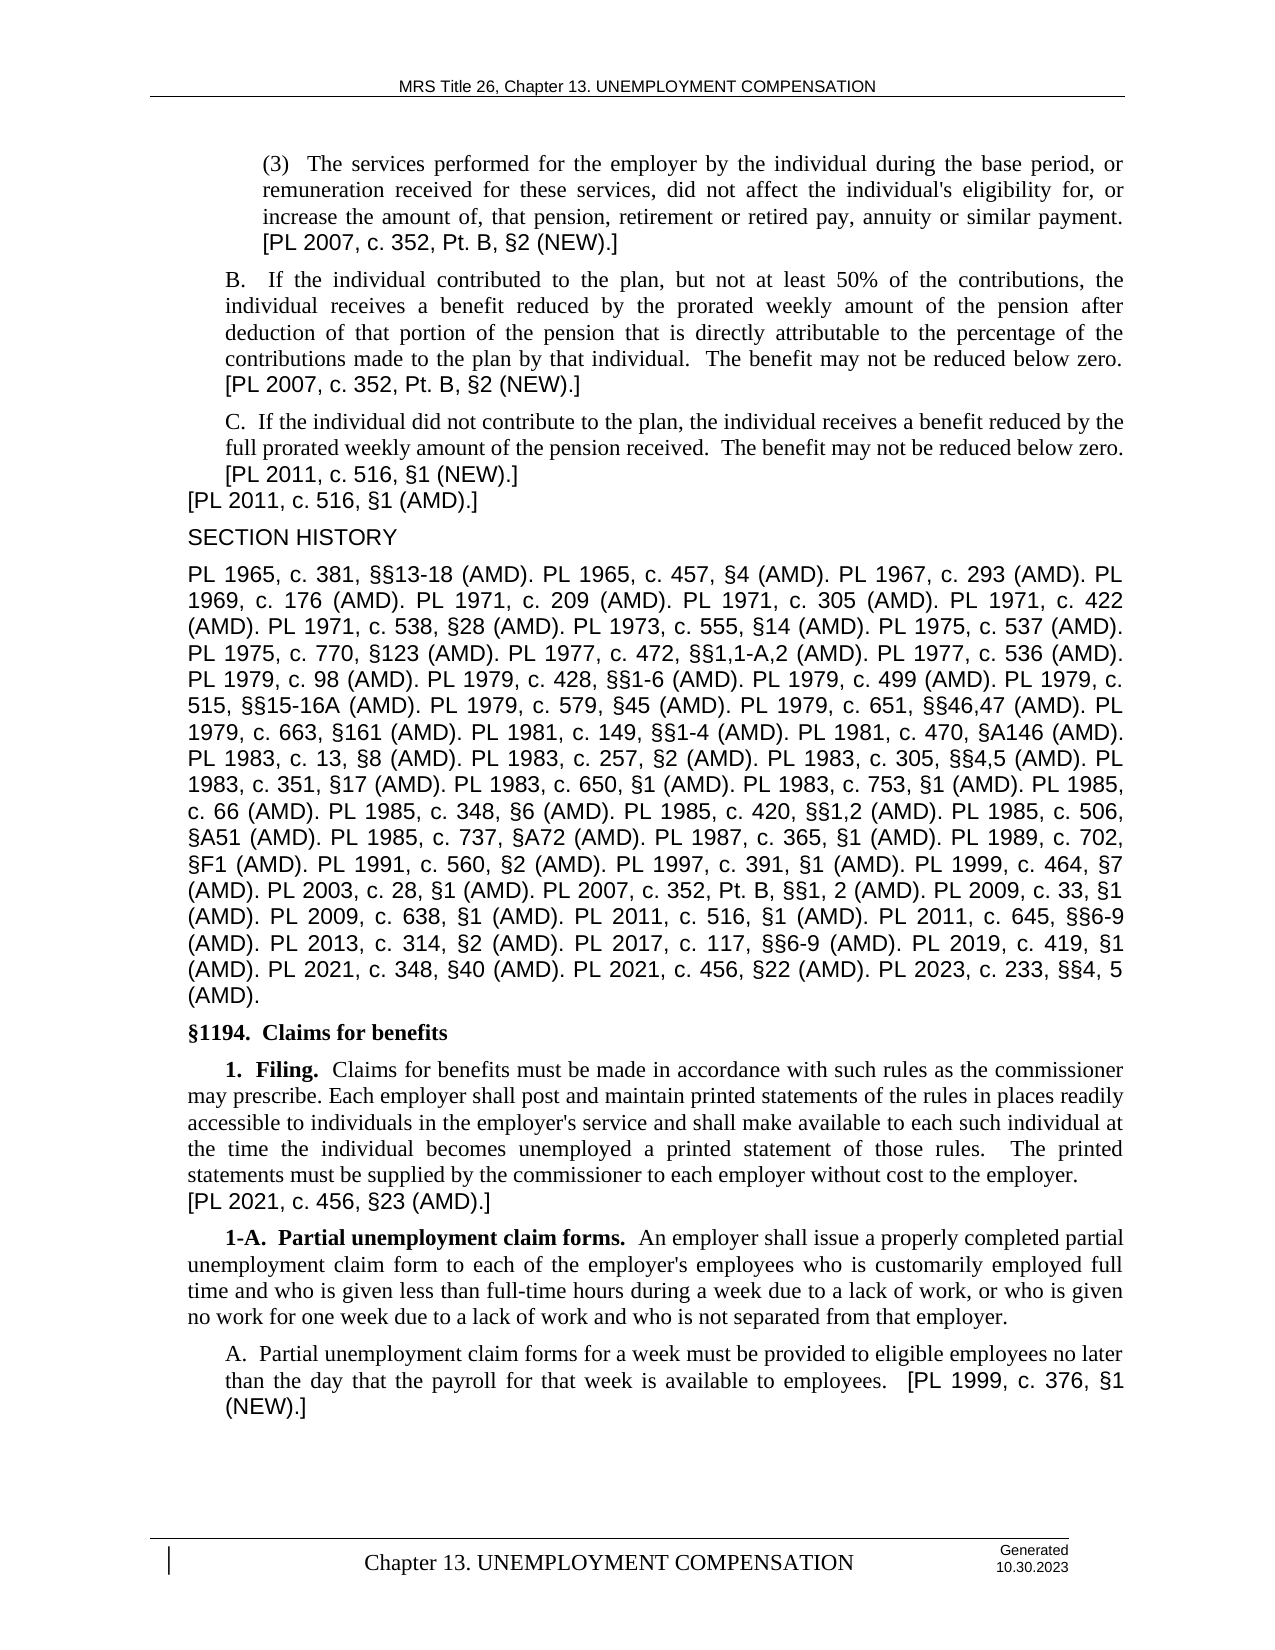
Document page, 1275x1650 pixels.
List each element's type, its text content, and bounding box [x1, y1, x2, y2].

text §1194. Claims for benefits [187, 1019, 1125, 1045]
text [PL 2021, c. 456, §23 (AMD).] [187, 1188, 1125, 1214]
text [PL 2011, c. 516, §1 (AMD).] [187, 487, 1125, 513]
text 1. Filing. Claims for benefits must be made in accordance with such rules as the commissioner may prescribe. Each employer shall post and maintain printed statements of the rules in places readily accessible to individuals in the employer's service and shall make available to each such individual at the time the individual becomes unemployed a printed statement of those rules. The printed statements must be supplied by the commissioner to each employer without cost to the employer. [187, 1056, 1125, 1188]
text SECTION HISTORY [187, 524, 1125, 550]
text 1-A. Partial unemployment claim forms. An employer shall issue a properly completed partial unemployment claim form to each of the employer's employees who is customarily employed full time and who is given less than full-time hours during a week due to a lack of work, or who is given no work for one week due to a lack of work and who is not separated from that employer. [187, 1224, 1125, 1330]
text A. Partial unemployment claim forms for a week must be provided to eligible employees no later than the day that the payroll for that week is available to employees. [PL 1999, c. 376, §1 (NEW).] [225, 1340, 1125, 1419]
text (3) The services performed for the employer by the individual during the base period, or remuneration received for these services, did not affect the individual's eligibility for, or increase the amount of, that pension, retirement or retired pay, annuity or similar payment. [PL 2007, c. 352, Pt. B, §2 (NEW).] [262, 150, 1125, 255]
text PL 1965, c. 381, §§13-18 (AMD). PL 1965, c. 457, §4 (AMD). PL 1967, c. 293 (AMD). PL 1969, c. 176 (AMD). PL 1971, c. 209 (AMD). PL 1971, c. 305 (AMD). PL 1971, c. 422 (AMD). PL 1971, c. 538, §28 (AMD). PL 1973, c. 555, §14 (AMD). PL 1975, c. 537 (AMD). PL 1975, c. 770, §123 (AMD). PL 1977, c. 472, §§1,1-A,2 (AMD). PL 1977, c. 536 (AMD). PL 1979, c. 98 (AMD). PL 1979, c. 428, §§1-6 (AMD). PL 1979, c. 499 (AMD). PL 1979, c. 515, §§15-16A (AMD). PL 1979, c. 579, §45 (AMD). PL 1979, c. 651, §§46,47 (AMD). PL 1979, c. 663, §161 (AMD). PL 1981, c. 149, §§1-4 (AMD). PL 1981, c. 470, §A146 (AMD). PL 1983, c. 13, §8 (AMD). PL 1983, c. 257, §2 (AMD). PL 1983, c. 305, §§4,5 (AMD). PL 1983, c. 351, §17 (AMD). PL 1983, c. 650, §1 (AMD). PL 1983, c. 753, §1 (AMD). PL 1985, c. 66 (AMD). PL 1985, c. 348, §6 (AMD). PL 1985, c. 420, §§1,2 (AMD). PL 1985, c. 506, §A51 (AMD). PL 1985, c. 737, §A72 (AMD). PL 1987, c. 365, §1 (AMD). PL 1989, c. 702, §F1 (AMD). PL 1991, c. 560, §2 (AMD). PL 1997, c. 391, §1 (AMD). PL 1999, c. 464, §7 (AMD). PL 2003, c. 28, §1 (AMD). PL 2007, c. 352, Pt. B, §§1, 2 (AMD). PL 2009, c. 33, §1 (AMD). PL 2009, c. 638, §1 (AMD). PL 2011, c. 516, §1 (AMD). PL 2011, c. 645, §§6-9 (AMD). PL 2013, c. 314, §2 (AMD). PL 2017, c. 117, §§6-9 (AMD). PL 2019, c. 419, §1 (AMD). PL 2021, c. 348, §40 (AMD). PL 2021, c. 456, §22 (AMD). PL 2023, c. 233, §§4, 5 (AMD). [187, 561, 1125, 1009]
text B. If the individual contributed to the plan, but not at least 50% of the contributions, the individual receives a benefit reduced by the prorated weekly amount of the pension after deduction of that portion of the pension that is directly attributable to the percentage of the contributions made to the plan by that individual. The benefit may not be reduced below zero. [PL 2007, c. 352, Pt. B, §2 (NEW).] [225, 266, 1125, 398]
text C. If the individual did not contribute to the plan, the individual receives a benefit reduced by the full prorated weekly amount of the pension received. The benefit may not be reduced below zero. [PL 2011, c. 516, §1 (NEW).] [225, 408, 1125, 487]
